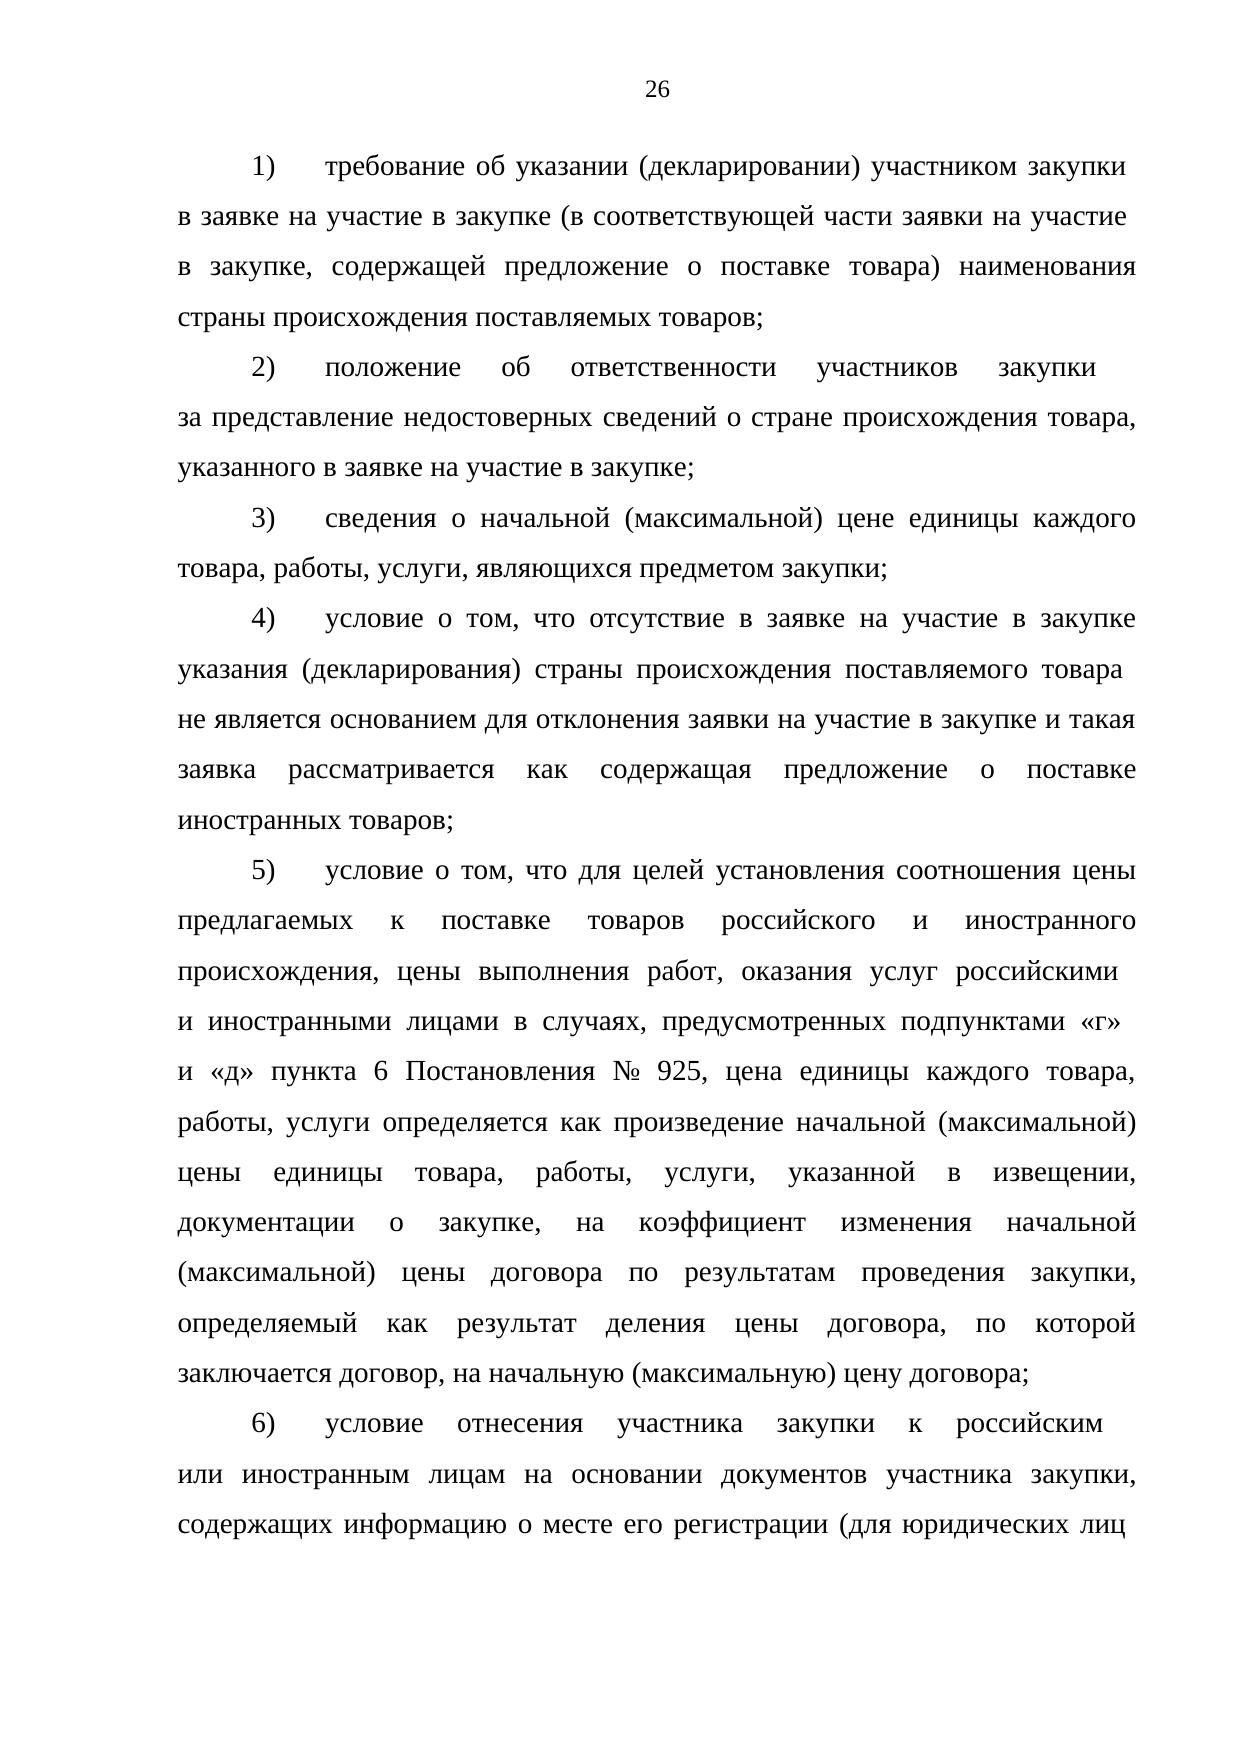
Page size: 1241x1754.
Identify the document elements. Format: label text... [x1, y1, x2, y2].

list положение об ответственности участников закупки за представление недостоверных сведений о стране происхождения товара, указанного в заявке на участие в закупке; [177, 349, 1137, 483]
list сведения о начальной (максимальной) цене единицы каждого товара, работы, услуги, являющихся предметом закупки; [177, 500, 1137, 584]
list условие о том, что отсутствие в заявке на участие в закупке указания (декларирования) страны происхождения поставляемого товара не является основанием для отклонения заявки на участие в закупке и такая заявка рассматривается как содержащая предложение о поставке иностранных товаров; [177, 601, 1137, 835]
list условие о том, что для целей установления соотношения цены предлагаемых к поставке товаров российского и иностранного происхождения, цены выполнения работ, оказания услуг российскими и иностранными лицами в случаях, предусмотренных подпунктами «г» и «д» пункта 6 Постановления № 925, цена единицы каждого товара, работы, услуги определяется как произведение начальной (максимальной) цены единицы товара, работы, услуги, указанной в извещении, документации о закупке, на коэффициент изменения начальной (максимальной) цены договора по результатам проведения закупки, определяемый как результат деления цены договора, по которой заключается договор, на начальную (максимальную) цену договора; [177, 852, 1137, 1389]
list требование об указании (декларировании) участником закупки в заявке на участие в закупке (в соответствующей части заявки на участие в закупке, содержащей предложение о поставке товара) наименования страны происхождения поставляемых товаров; [177, 148, 1137, 332]
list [177, 1406, 1137, 1540]
